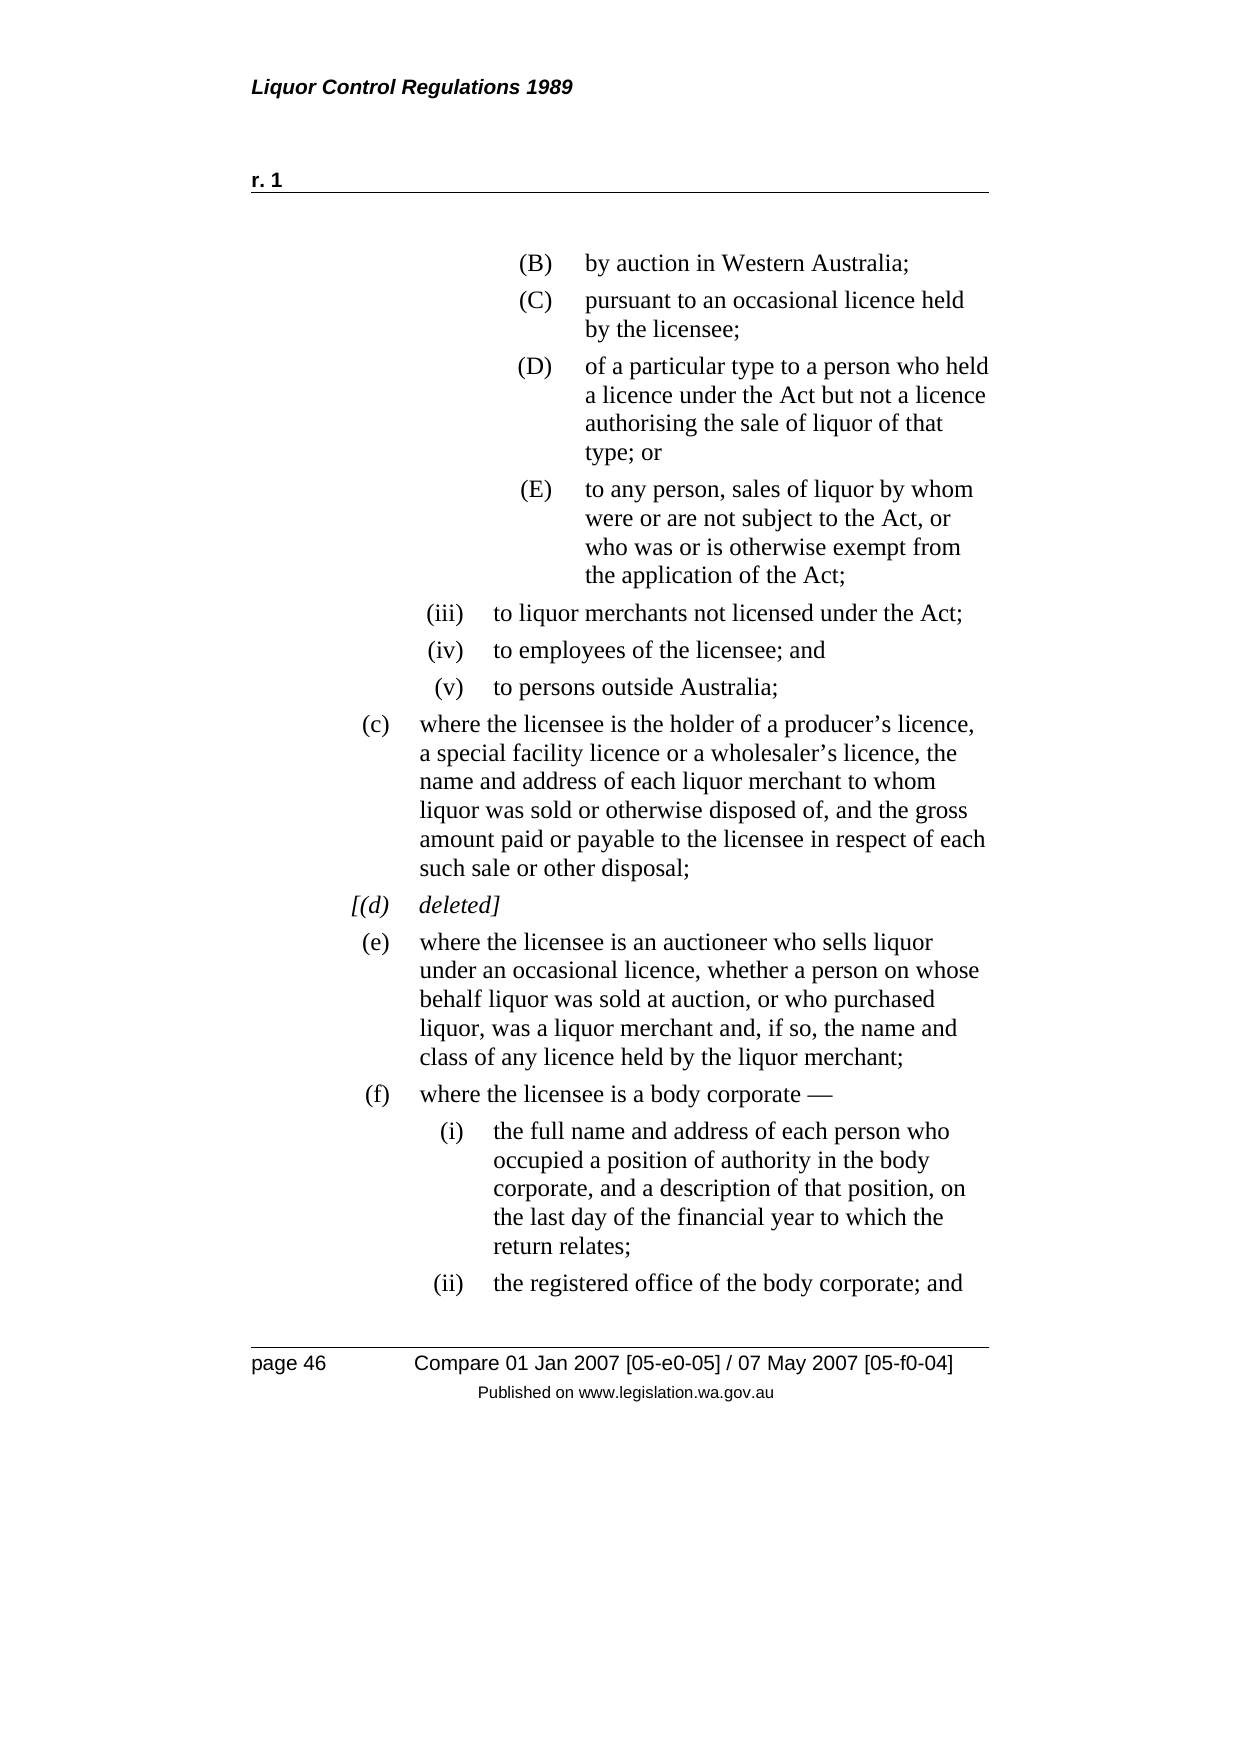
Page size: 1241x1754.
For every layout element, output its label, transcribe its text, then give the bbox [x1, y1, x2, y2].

text (e) where the licensee is an auctioneer who sells liquor under an occasional licence, whether a person on whose behalf liquor was sold at auction, or who purchased liquor, was a liquor merchant and, if so, the name and class of any licence held by the liquor merchant; [251, 927, 989, 1071]
text (iv) to employees of the licensee; and [251, 635, 989, 663]
text (c) where the licensee is the holder of a producer’s licence, a special facility licence or a wholesaler’s licence, the name and address of each liquor merchant to whom liquor was sold or otherwise disposed of, and the gross amount paid or payable to the licensee in respect of each such sale or other disposal; [251, 709, 989, 881]
text (iii) to liquor merchants not licensed under the Act; [251, 598, 989, 626]
text (D) of a particular type to a person who held a licence under the Act but not a licence authorising the sale of liquor of that type; or [251, 351, 989, 466]
text (E) to any person, sales of liquor by whom were or are not subject to the Act, or who was or is otherwise exempt from the application of the Act; [251, 474, 989, 589]
text (B) by auction in Western Australia; [251, 248, 989, 277]
text (f) where the licensee is a body corporate — [251, 1079, 989, 1108]
text (i) the full name and address of each person who occupied a position of authority in the body corporate, and a description of that position, on the last day of the financial year to which the return relates; [251, 1116, 989, 1260]
text (ii) the registered office of the body corporate; and [251, 1268, 989, 1297]
text (C) pursuant to an occasional licence held by the licensee; [251, 285, 989, 343]
text [(d) deleted] [251, 890, 989, 918]
text (v) to persons outside Australia; [251, 672, 989, 701]
